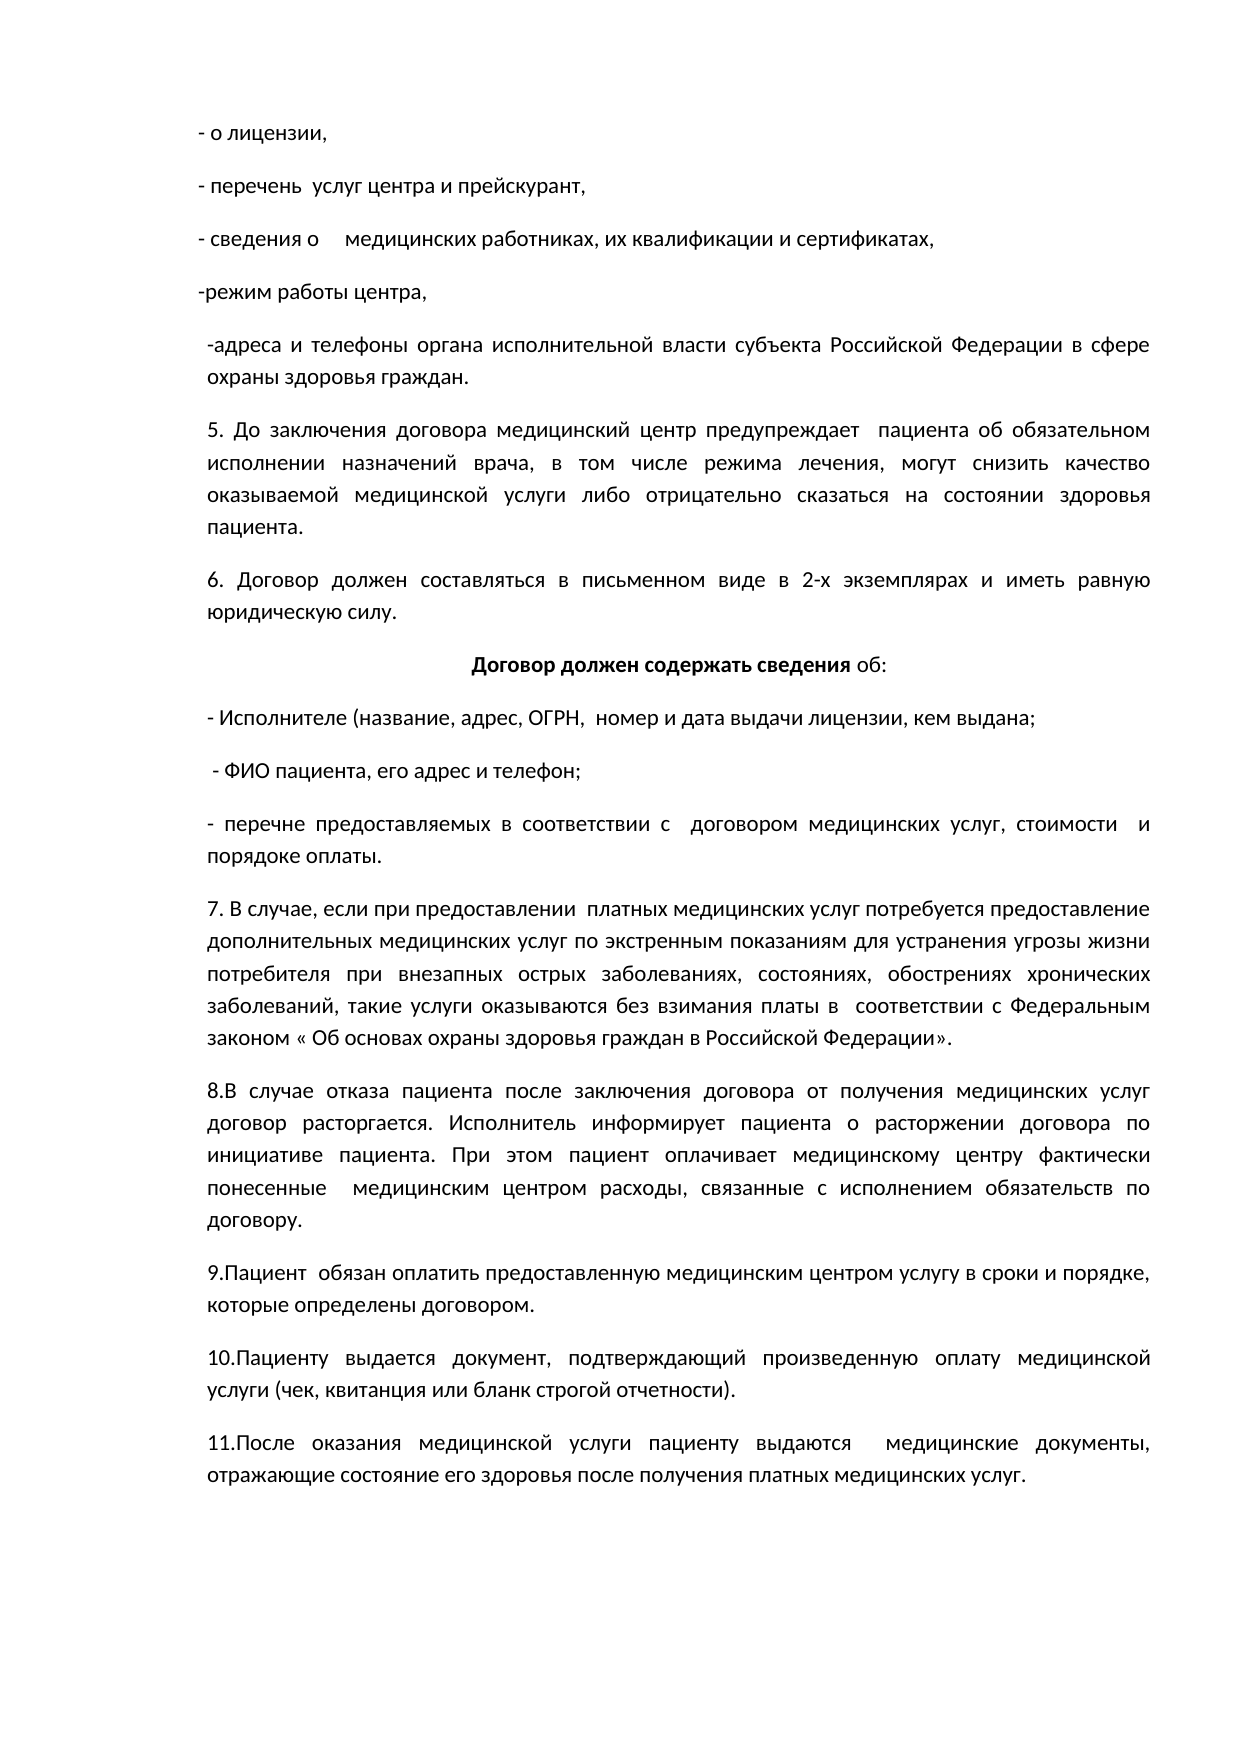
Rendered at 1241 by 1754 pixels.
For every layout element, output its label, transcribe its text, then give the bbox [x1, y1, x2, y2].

text - перечень услуг центра и прейскурант, [177, 171, 1152, 199]
text -режим работы центра, [177, 277, 1152, 305]
text -адреса и телефоны органа исполнительной власти субъекта Российской Федерации в сфере охраны здоровья граждан. [207, 330, 1152, 390]
text 9.Пациент обязан оплатить предоставленную медицинским центром услугу в сроки и порядке, которые определены договором. [207, 1258, 1152, 1318]
text 10.Пациенту выдается документ, подтверждающий произведенную оплату медицинской услуги (чек, квитанция или бланк строгой отчетности). [207, 1343, 1152, 1403]
text - сведения о медицинских работниках, их квалификации и сертификатах, [177, 224, 1152, 252]
text 8.В случае отказа пациента после заключения договора от получения медицинских услуг договор расторгается. Исполнитель информирует пациента о расторжении договора по инициативе пациента. При этом пациент оплачивает медицинскому центру фактически понесенные медицинским центром расходы, связанные с исполнением обязательств по договору. [207, 1076, 1152, 1233]
text - ФИО пациента, его адрес и телефон; [207, 756, 1152, 784]
text Договор должен содержать сведения об: [207, 650, 1152, 678]
text 6. Договор должен составляться в письменном виде в 2-х экземплярах и иметь равную юридическую силу. [207, 565, 1152, 625]
text - о лицензии, [177, 118, 1152, 146]
text 7. В случае, если при предоставлении платных медицинских услуг потребуется предоставление дополнительных медицинских услуг по экстренным показаниям для устранения угрозы жизни потребителя при внезапных острых заболеваниях, состояниях, обострениях хронических заболеваний, такие услуги оказываются без взимания платы в соответствии с Федеральным законом « Об основах охраны здоровья граждан в Российской Федерации». [207, 894, 1152, 1051]
text - Исполнителе (название, адрес, ОГРН, номер и дата выдачи лицензии, кем выдана; [207, 703, 1152, 731]
text 11.После оказания медицинской услуги пациенту выдаются медицинские документы, отражающие состояние его здоровья после получения платных медицинских услуг. [207, 1428, 1152, 1489]
text 5. До заключения договора медицинский центр предупреждает пациента об обязательном исполнении назначений врача, в том числе режима лечения, могут снизить качество оказываемой медицинской услуги либо отрицательно сказаться на состоянии здоровья пациента. [207, 415, 1152, 540]
text - перечне предоставляемых в соответствии с договором медицинских услуг, стоимости и порядоке оплаты. [207, 809, 1152, 869]
